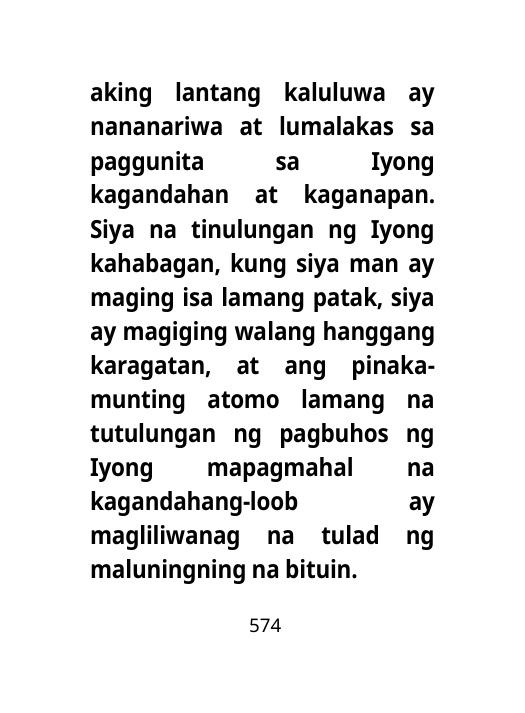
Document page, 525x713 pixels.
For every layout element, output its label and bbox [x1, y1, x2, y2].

text [90, 75, 435, 586]
